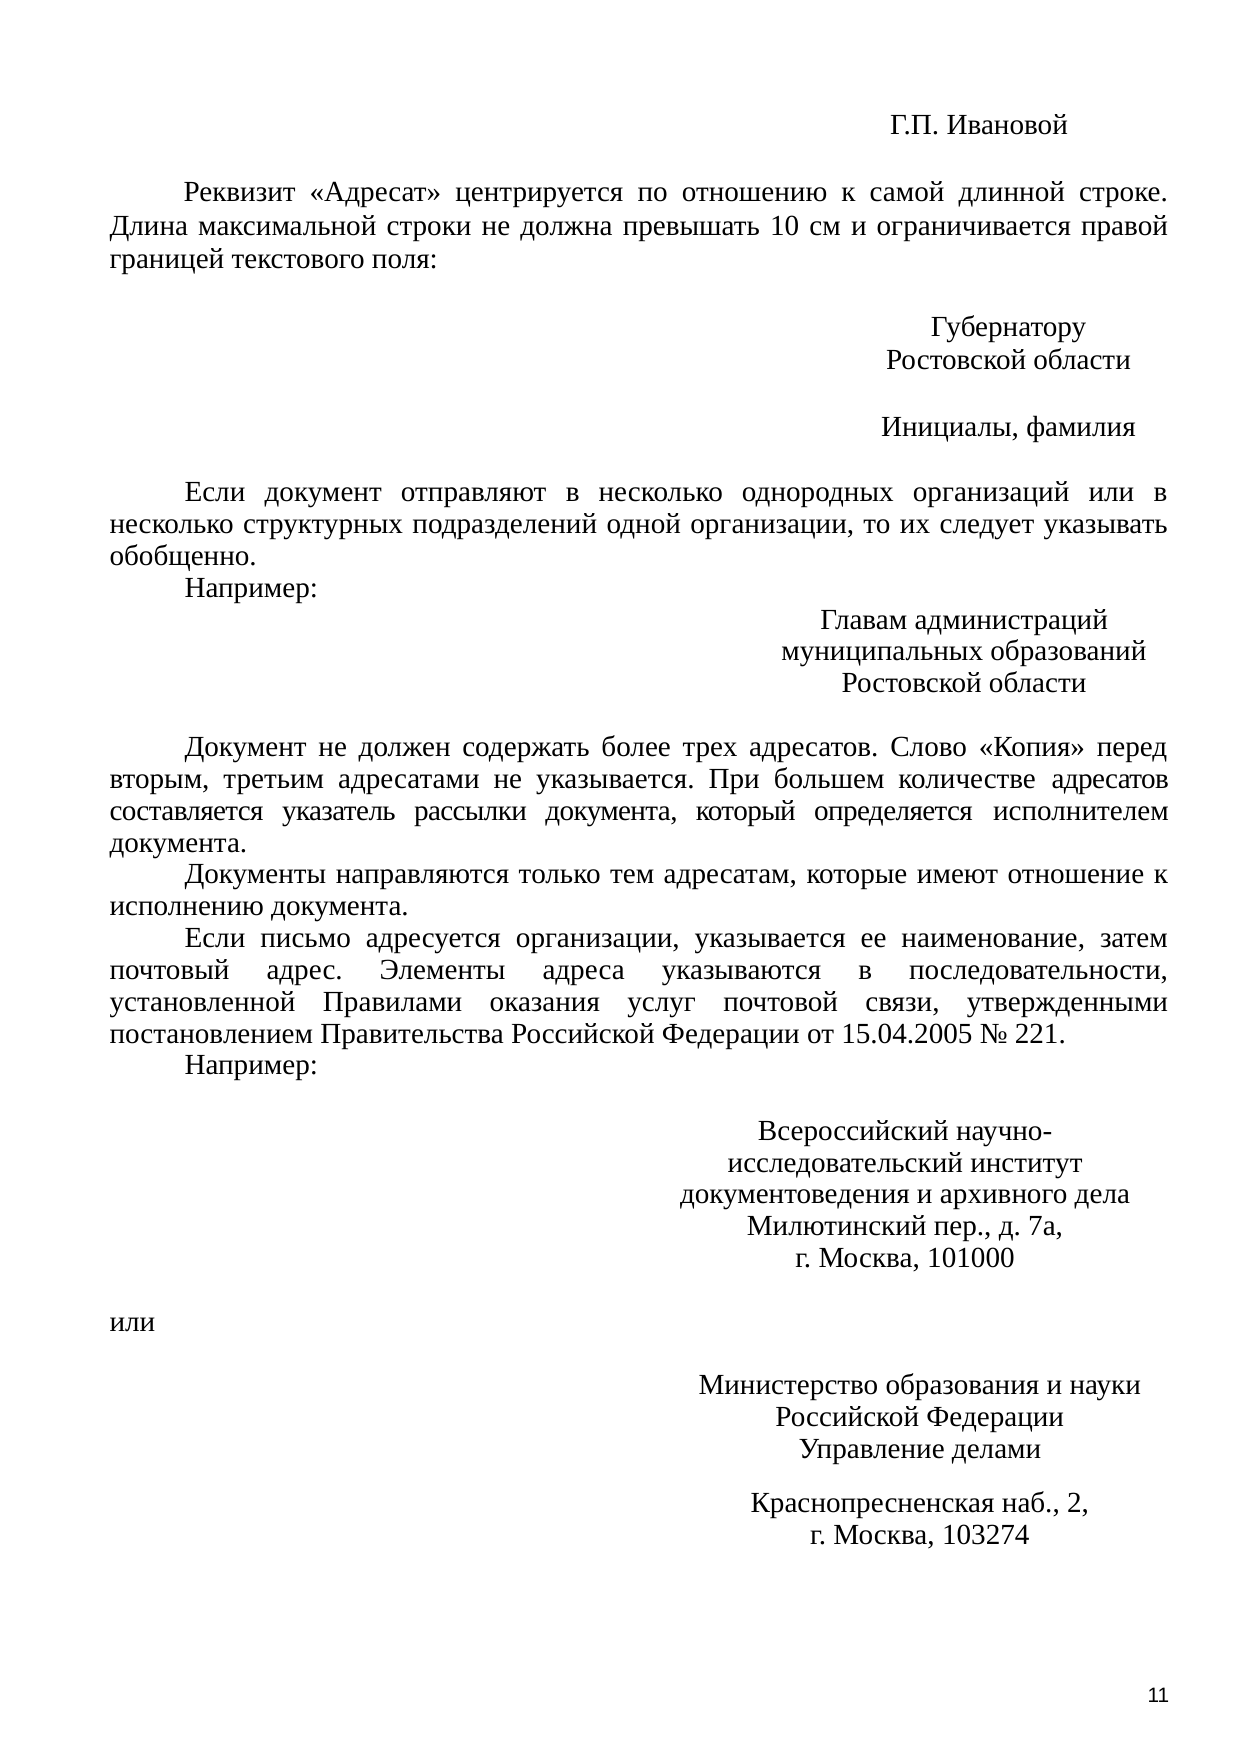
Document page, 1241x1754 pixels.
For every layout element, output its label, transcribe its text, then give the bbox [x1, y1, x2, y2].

text Например: [109, 572, 1169, 604]
text Главам администраций [759, 604, 1169, 635]
text Документы направляются только тем адресатам, которые имеют отношение к исполнению документа. [109, 858, 1169, 922]
text Если письмо адресуется организации, указывается ее наименование, затем почтовый адрес. Элементы адреса указываются в последовательности, установленной Правилами оказания услуг почтовой связи, утвержденными постановлением Правительства Российской Федерации от 15.04.2005 № 221. [109, 922, 1169, 1049]
text Краснопресненская наб., 2, г. Москва, 103274 [671, 1487, 1169, 1551]
text Министерство образования и науки Российской Федерации Управление делами [671, 1369, 1169, 1487]
text Милютинский пер., д. 7а, г. Москва, 101000 [641, 1210, 1169, 1274]
text Г.П. Ивановой [789, 107, 1169, 141]
text Ростовской области [848, 342, 1169, 376]
text Если документ отправляют в несколько однородных организаций или в несколько структурных подразделений одной организации, то их следует указывать обобщенно. [109, 476, 1169, 572]
text или [109, 1306, 1169, 1337]
text Реквизит «Адресат» центрируется по отношению к самой длинной строке. Длина максимальной строки не должна превышать 10 см и ограничивается правой границей текстового поля: [109, 174, 1169, 275]
text Например: [109, 1049, 1169, 1081]
text Инициалы, фамилия [848, 409, 1169, 443]
text Губернатору [848, 309, 1169, 342]
text муниципальных образований Ростовской области [759, 635, 1169, 699]
text Документ не должен содержать более трех адресатов. Слово «Копия» перед вторым, третьим адресатами не указывается. При большем количестве адресатов составляется указатель рассылки документа, который определяется исполнителем документа. [109, 731, 1169, 858]
text Всероссийский научно- исследовательский институт документоведения и архивного дела [641, 1114, 1169, 1210]
